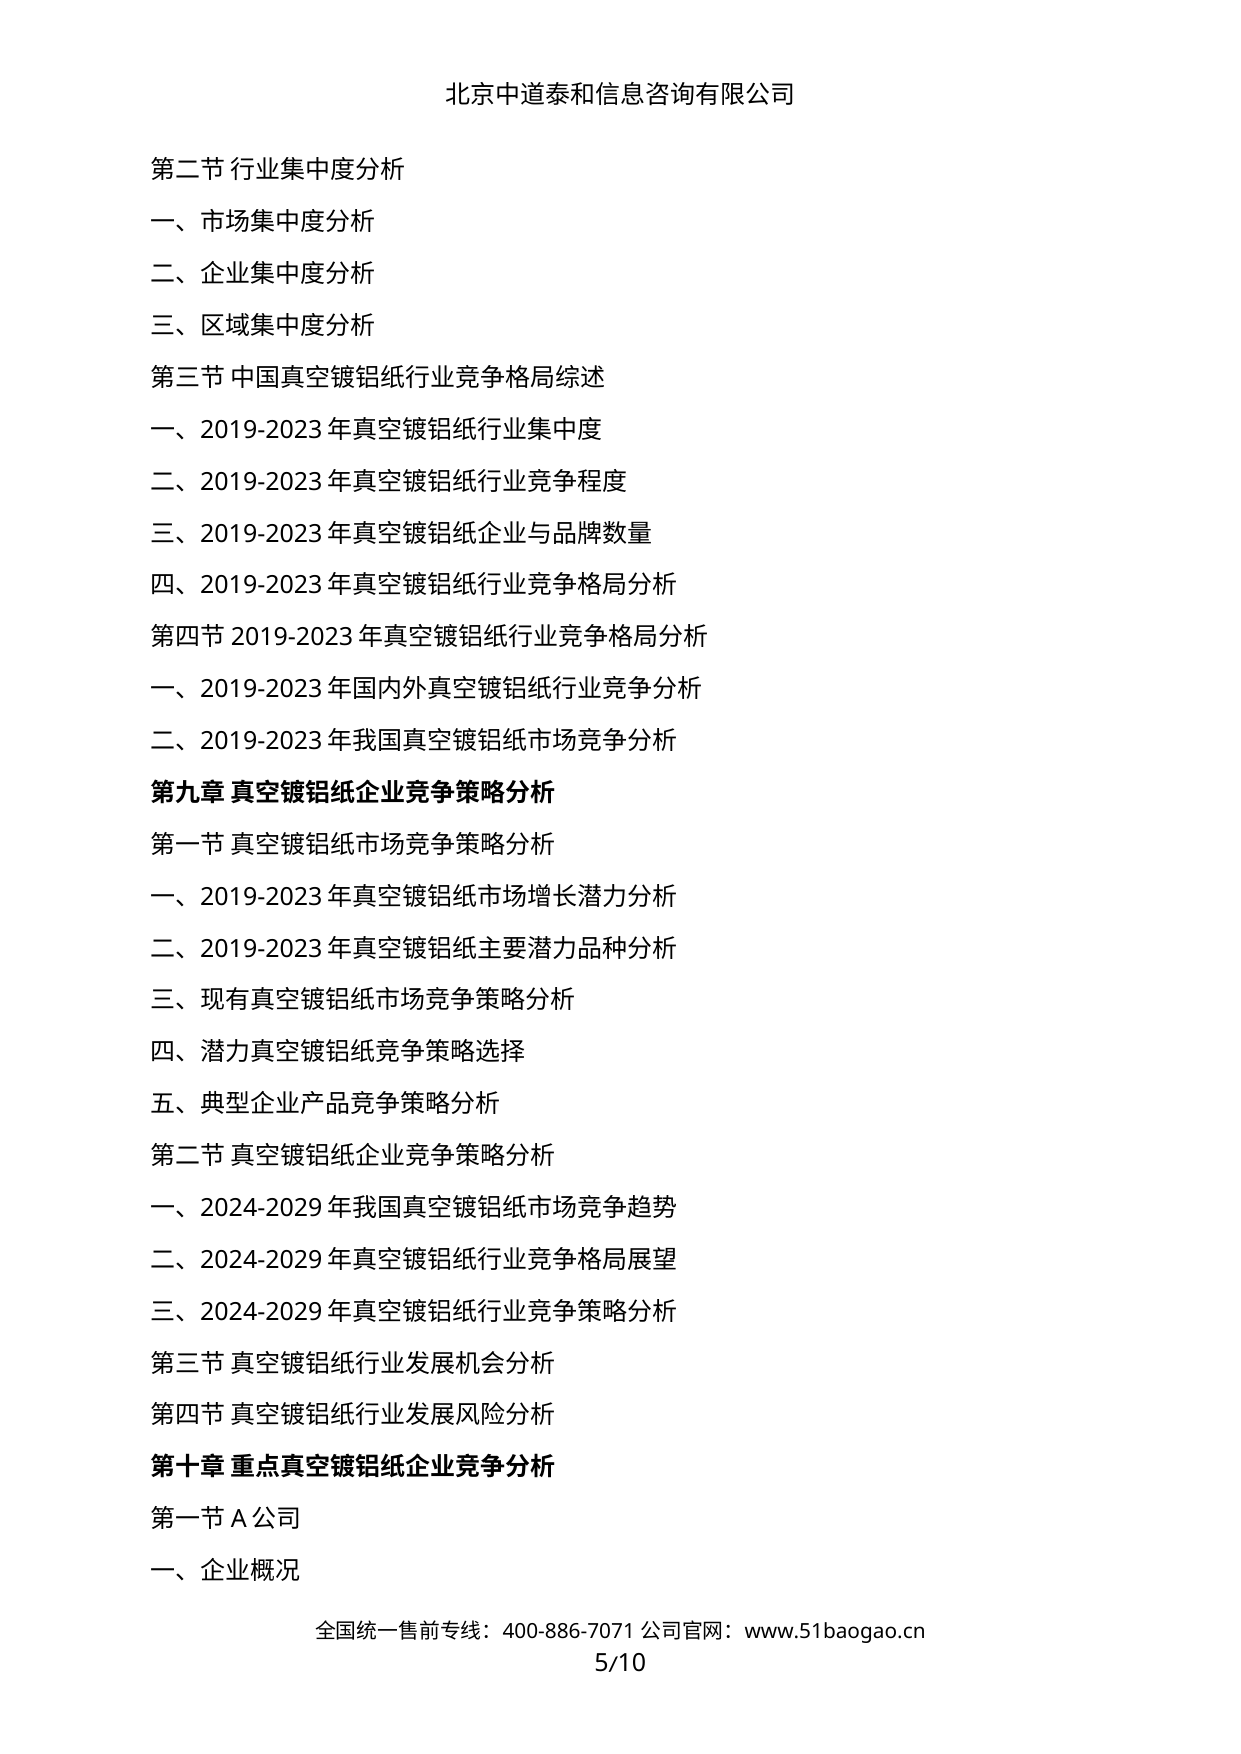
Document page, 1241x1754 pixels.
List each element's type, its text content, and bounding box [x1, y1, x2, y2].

text 第十章 重点真空镀铝纸企业竞争分析 [150, 1447, 1090, 1483]
text 三、区域集中度分析 [150, 306, 1090, 342]
text 第四节 真空镀铝纸行业发展风险分析 [150, 1395, 1090, 1431]
text 四、潜力真空镀铝纸竞争策略选择 [150, 1032, 1090, 1068]
text 第二节 行业集中度分析 [150, 150, 1090, 186]
text 二、2024-2029年真空镀铝纸行业竞争格局展望 [150, 1239, 1090, 1276]
text 三、现有真空镀铝纸市场竞争策略分析 [150, 980, 1090, 1016]
text 第三节 真空镀铝纸行业发展机会分析 [150, 1343, 1090, 1379]
text 第三节 中国真空镀铝纸行业竞争格局综述 [150, 357, 1090, 394]
text 二、企业集中度分析 [150, 254, 1090, 290]
text 四、2019-2023年真空镀铝纸行业竞争格局分析 [150, 565, 1090, 601]
text 第一节 真空镀铝纸市场竞争策略分析 [150, 824, 1090, 861]
text 二、2019-2023年真空镀铝纸行业竞争程度 [150, 461, 1090, 497]
text 第一节 A公司 [150, 1499, 1090, 1535]
text 一、2019-2023年国内外真空镀铝纸行业竞争分析 [150, 669, 1090, 705]
text 第九章 真空镀铝纸企业竞争策略分析 [150, 772, 1090, 809]
text 一、企业概况 [150, 1551, 1090, 1587]
text 三、2019-2023年真空镀铝纸企业与品牌数量 [150, 513, 1090, 549]
text 三、2024-2029年真空镀铝纸行业竞争策略分析 [150, 1291, 1090, 1327]
text 一、2019-2023年真空镀铝纸行业集中度 [150, 409, 1090, 446]
text 第四节 2019-2023年真空镀铝纸行业竞争格局分析 [150, 617, 1090, 653]
text 第二节 真空镀铝纸企业竞争策略分析 [150, 1136, 1090, 1172]
text 一、2024-2029年我国真空镀铝纸市场竞争趋势 [150, 1187, 1090, 1224]
text 一、市场集中度分析 [150, 202, 1090, 238]
text 二、2019-2023年我国真空镀铝纸市场竞争分析 [150, 721, 1090, 757]
text 一、2019-2023年真空镀铝纸市场增长潜力分析 [150, 876, 1090, 912]
text 五、典型企业产品竞争策略分析 [150, 1084, 1090, 1120]
text 二、2019-2023年真空镀铝纸主要潜力品种分析 [150, 928, 1090, 964]
